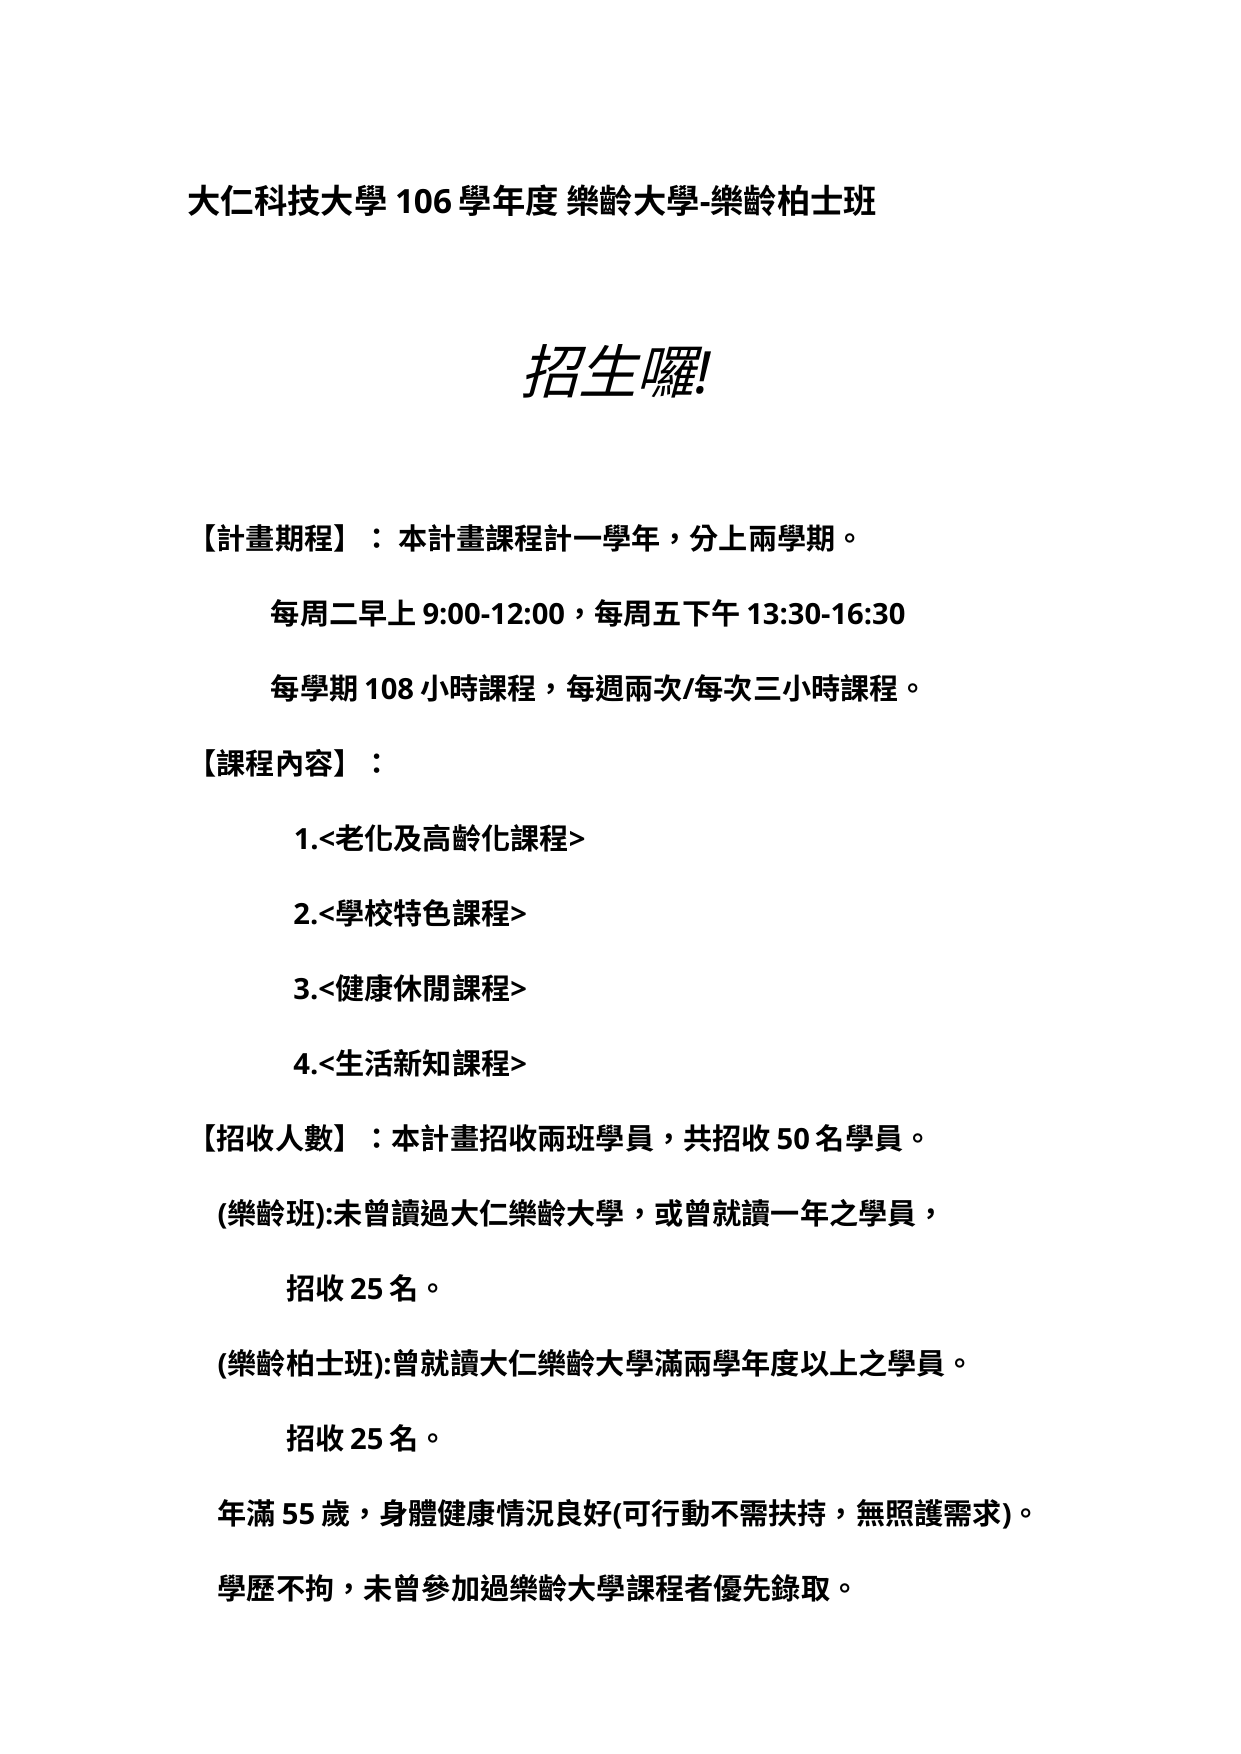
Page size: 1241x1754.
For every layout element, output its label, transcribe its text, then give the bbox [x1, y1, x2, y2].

text 每學期108小時課程，每週兩次/每次三小時課程。 [187, 649, 1053, 724]
text 招收25名。 [187, 1249, 1053, 1324]
text 招生囉! [187, 312, 1053, 424]
text 【課程內容】： [187, 724, 1053, 799]
text 年滿55歲，身體健康情況良好(可行動不需扶持，無照護需求)。 [187, 1474, 1053, 1549]
text 【招收人數】：本計畫招收兩班學員，共招收50名學員。 [187, 1099, 1053, 1174]
text 每周二早上9:00-12:00，每周五下午13:30-16:30 [187, 574, 1053, 649]
text 2.<學校特色課程> [187, 874, 1053, 949]
text 3.<健康休閒課程> [187, 949, 1053, 1024]
text (樂齡柏士班):曾就讀大仁樂齡大學滿兩學年度以上之學員。 [187, 1324, 1053, 1399]
text 1.<老化及高齡化課程> [187, 799, 1053, 874]
text (樂齡班):未曾讀過大仁樂齡大學，或曾就讀一年之學員， [187, 1174, 1053, 1249]
text 學歷不拘，未曾參加過樂齡大學課程者優先錄取。 [187, 1549, 1053, 1624]
text 大仁科技大學 106學年度 樂齡大學-樂齡柏士班 [187, 162, 1053, 237]
text 招收25名。 [187, 1399, 1053, 1474]
text 【計畫期程】： 本計畫課程計一學年，分上兩學期。 [187, 499, 1053, 574]
text 4.<生活新知課程> [187, 1024, 1053, 1099]
